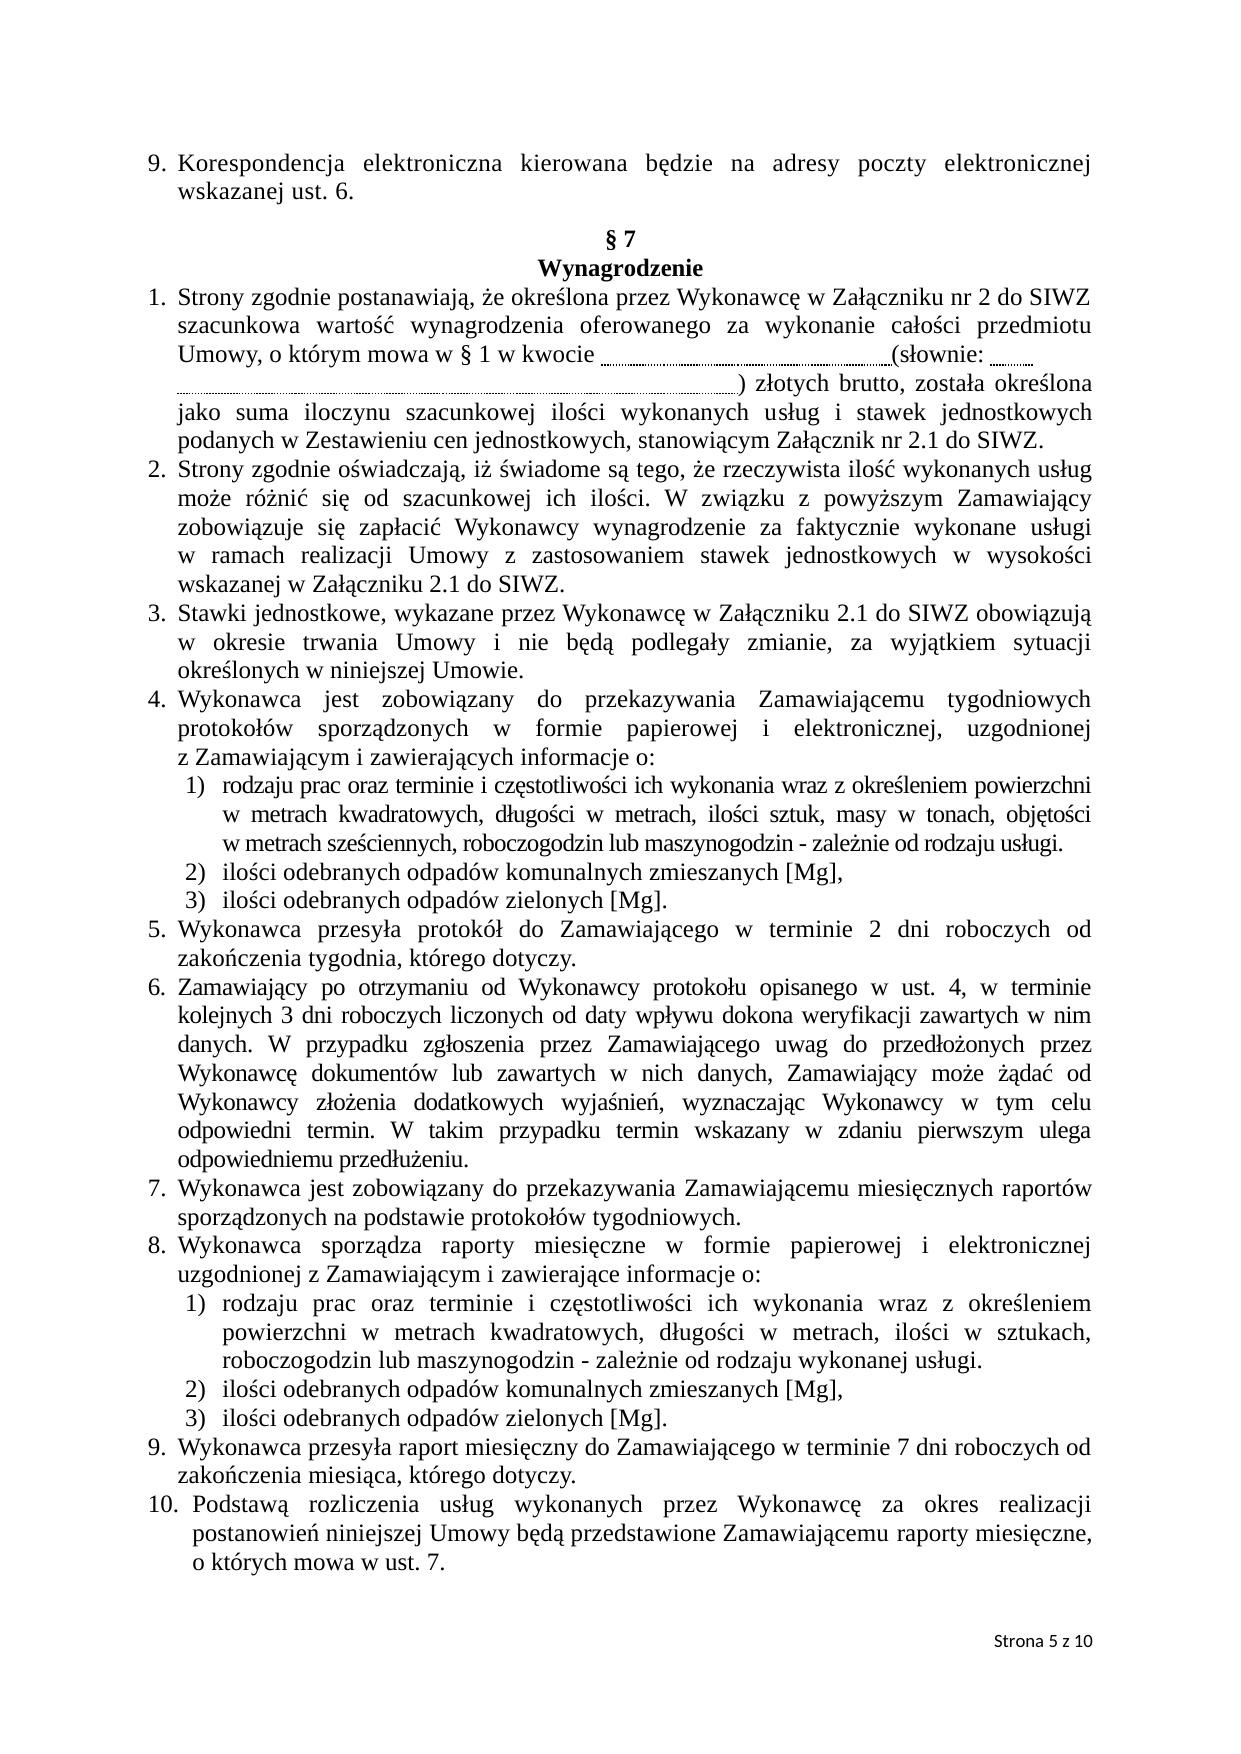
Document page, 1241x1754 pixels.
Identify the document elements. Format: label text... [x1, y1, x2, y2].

list Wykonawca sporządza raporty miesięczne w formie papierowej i elektronicznej uzgodnionej z Zamawiającym i zawierające informacje o: [148, 1231, 1093, 1288]
list Zamawiający po otrzymaniu od Wykonawcy protokołu opisanego w ust. 4, w terminie kolejnych 3 dni roboczych liczonych od daty wpływu dokona weryfikacji zawartych w nim danych. W przypadku zgłoszenia przez Zamawiającego uwag do przedłożonych przez Wykonawcę dokumentów lub zawartych w nich danych, Zamawiający może żądać od Wykonawcy złożenia dodatkowych wyjaśnień, wyznaczając Wykonawcy w tym celu odpowiedni termin. W takim przypadku termin wskazany w zdaniu pierwszym ulega odpowiedniemu przedłużeniu. [148, 972, 1093, 1173]
list Wykonawca jest zobowiązany do przekazywania Zamawiającemu tygodniowych protokołów sporządzonych w formie papierowej i elektronicznej, uzgodnionej z Zamawiającym i zawierających informacje o: [148, 684, 1093, 771]
list Wykonawca jest zobowiązany do przekazywania Zamawiającemu miesięcznych raportów sporządzonych na podstawie protokołów tygodniowych. [148, 1173, 1093, 1231]
list ilości odebranych odpadów komunalnych zmieszanych [Mg], [185, 857, 1093, 886]
text Wynagrodzenie [148, 253, 1093, 282]
list Korespondencja elektroniczna kierowana będzie na adresy poczty elektronicznej wskazanej ust. 6. [148, 148, 1093, 205]
list ilości odebranych odpadów zielonych [Mg]. [185, 886, 1093, 914]
list Stawki jednostkowe, wykazane przez Wykonawcę w Załączniku 2.1 do SIWZ obowiązują w okresie trwania Umowy i nie będą podlegały zmianie, za wyjątkiem sytuacji określonych w niniejszej Umowie. [148, 598, 1093, 684]
text § 7 [148, 224, 1093, 253]
list rodzaju prac oraz terminie i częstotliwości ich wykonania wraz z określeniem powierzchni w metrach kwadratowych, długości w metrach, ilości w sztukach, roboczogodzin lub maszynogodzin - zależnie od rodzaju wykonanej usługi. [185, 1288, 1093, 1374]
list Strony zgodnie oświadczają, iż świadome są tego, że rzeczywista ilość wykonanych usług może różnić się od szacunkowej ich ilości. W związku z powyższym Zamawiający zobowiązuje się zapłacić Wykonawcy wynagrodzenie za faktycznie wykonane usługi w ramach realizacji Umowy z zastosowaniem stawek jednostkowych w wysokości wskazanej w Załączniku 2.1 do SIWZ. [148, 454, 1093, 598]
list rodzaju prac oraz terminie i częstotliwości ich wykonania wraz z określeniem powierzchni w metrach kwadratowych, długości w metrach, ilości sztuk, masy w tonach, objętości w metrach sześciennych, roboczogodzin lub maszynogodzin - zależnie od rodzaju usługi. [185, 771, 1093, 857]
list Strony zgodnie postanawiają, że określona przez Wykonawcę w Załączniku nr 2 do SIWZ szacunkowa wartość wynagrodzenia oferowanego za wykonanie całości przedmiotu Umowy, o którym mowa w § 1 w kwocie (słownie: ) złotych brutto, została określona jako suma iloczynu szacunkowej ilości wykonanych usług i stawek jednostkowych podanych w Zestawieniu cen jednostkowych, stanowiącym Załącznik nr 2.1 do SIWZ. [148, 282, 1093, 454]
list Podstawą rozliczenia usług wykonanych przez Wykonawcę za okres realizacji postanowień niniejszej Umowy będą przedstawione Zamawiającemu raporty miesięczne, o których mowa w ust. 7. [148, 1489, 1093, 1576]
list ilości odebranych odpadów komunalnych zmieszanych [Mg], [185, 1374, 1093, 1403]
list Wykonawca przesyła protokół do Zamawiającego w terminie 2 dni roboczych od zakończenia tygodnia, którego dotyczy. [148, 914, 1093, 972]
list ilości odebranych odpadów zielonych [Mg]. [185, 1403, 1093, 1432]
list Wykonawca przesyła raport miesięczny do Zamawiającego w terminie 7 dni roboczych od zakończenia miesiąca, którego dotyczy. [148, 1432, 1093, 1489]
